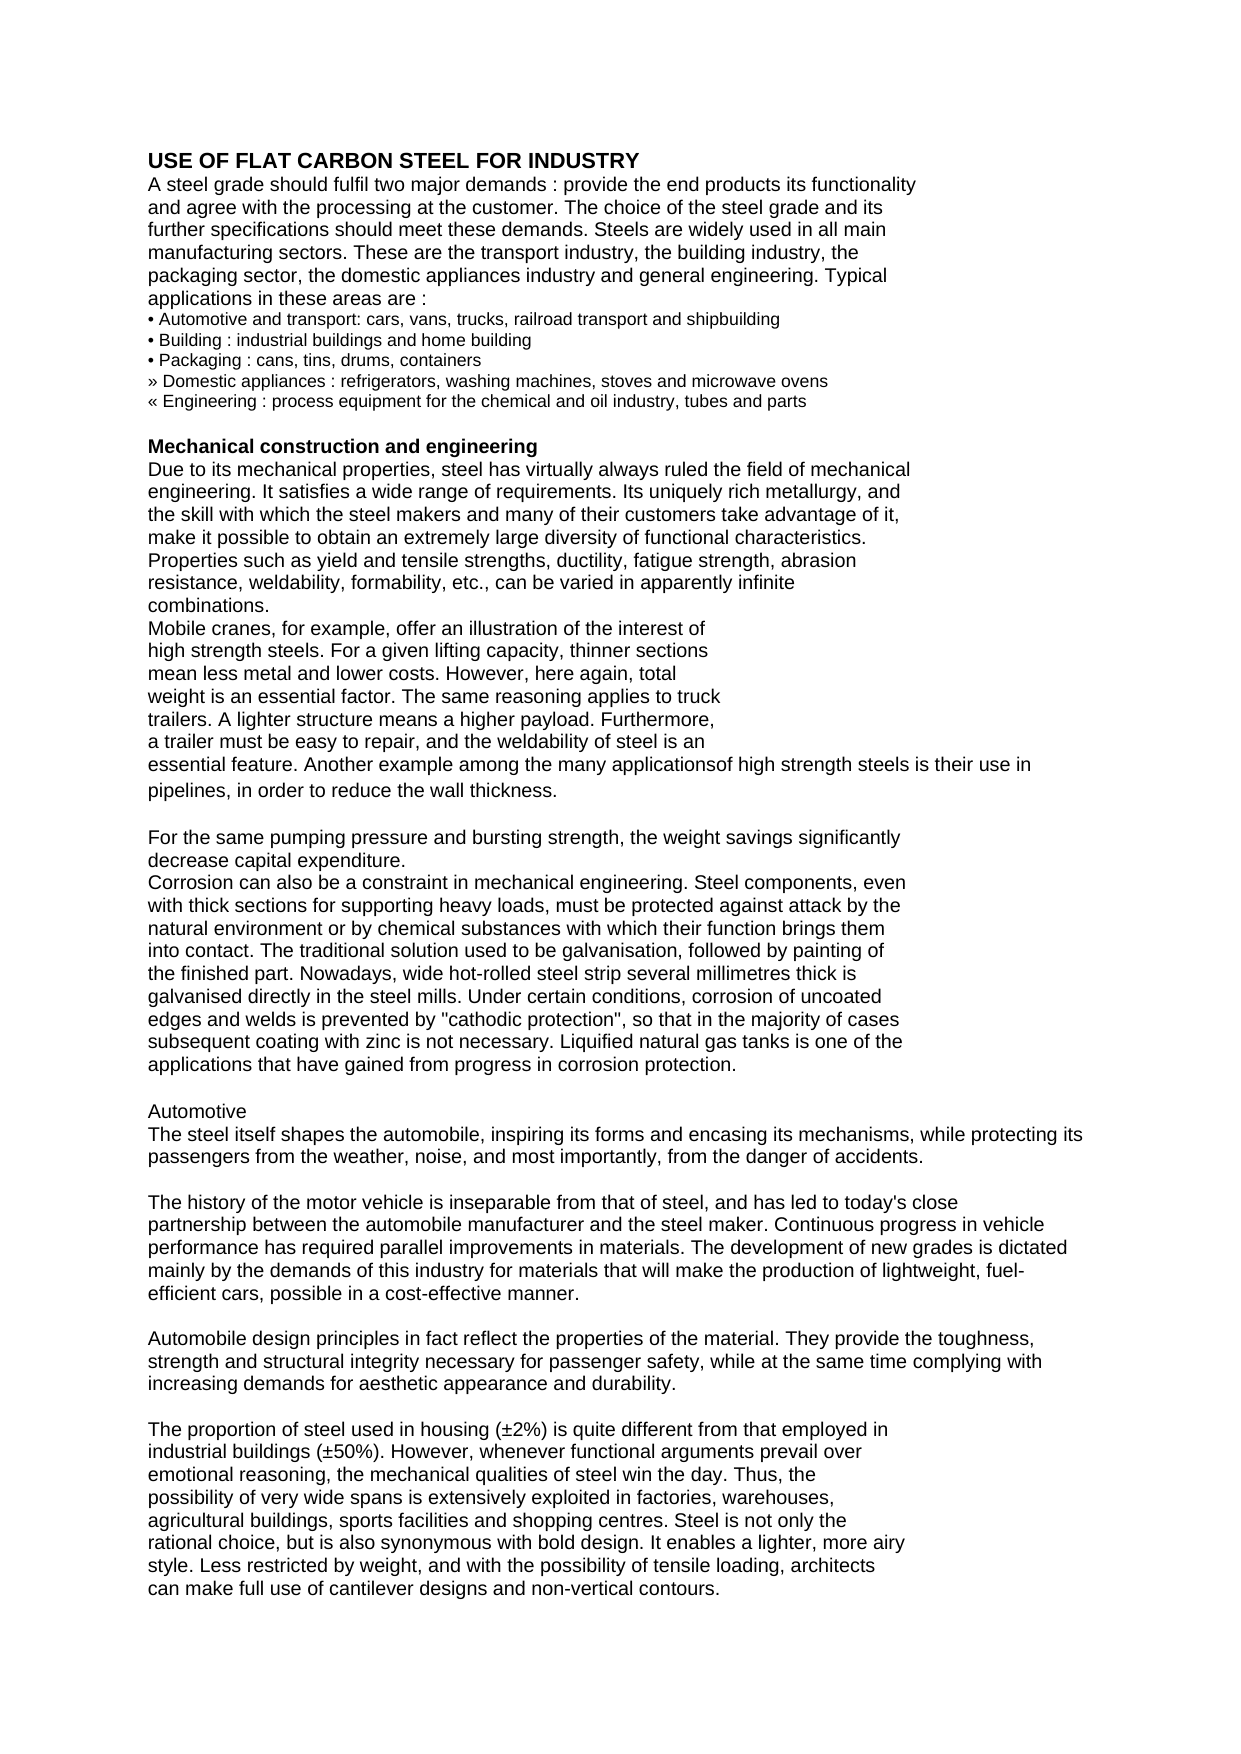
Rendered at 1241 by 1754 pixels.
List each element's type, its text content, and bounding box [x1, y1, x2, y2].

text galvanised directly in the steel mills. Under certain conditions, corrosion of uncoated [148, 985, 1093, 1007]
text make it possible to obtain an extremely large diversity of functional characteristics. [148, 526, 1093, 548]
text Corrosion can also be a constraint in mechanical engineering. Steel components, even [148, 871, 1093, 894]
text • Automotive and transport: cars, vans, trucks, railroad transport and shipbuilding [148, 309, 1093, 329]
text emotional reasoning, the mechanical qualities of steel win the day. Thus, the [148, 1463, 1093, 1486]
text style. Less restricted by weight, and with the possibility of tensile loading, architects [148, 1554, 1093, 1577]
text a trailer must be easy to repair, and the weldability of steel is an [148, 730, 1093, 753]
text applications that have gained from progress in corrosion protection. [148, 1053, 1093, 1076]
text Mechanical construction and engineering [148, 435, 1093, 458]
text the skill with which the steel makers and many of their customers take advantage of it, [148, 503, 1093, 526]
text natural environment or by chemical substances with which their function brings them [148, 917, 1093, 939]
text USE OF FLAT CARBON STEEL FOR INDUSTRY [148, 148, 1093, 173]
text rational choice, but is also synonymous with bold design. It enables a lighter, more airy [148, 1531, 1093, 1554]
text high strength steels. For a given lifting capacity, thinner sections [148, 639, 1093, 662]
text Automotive [148, 1100, 1093, 1122]
text agricultural buildings, sports facilities and shopping centres. Steel is not only the [148, 1508, 1093, 1531]
text engineering. It satisfies a wide range of requirements. Its uniquely rich metallurgy, and [148, 480, 1093, 503]
text mean less metal and lower costs. However, here again, total [148, 662, 1093, 685]
text Properties such as yield and tensile strengths, ductility, fatigue strength, abrasion [148, 548, 1093, 571]
text with thick sections for supporting heavy loads, must be protected against attack by the [148, 894, 1093, 917]
text The proportion of steel used in housing (±2%) is quite different from that employed in [148, 1418, 1093, 1440]
text • Building : industrial buildings and home building [148, 329, 1093, 350]
text partnership between the automobile manufacturer and the steel maker. Continuous progress in vehicle performance has required parallel improvements in materials. The development of new grades is dictated mainly by the demands of this industry for materials that will make the production of lightweight, fuel-efficient cars, possible in a cost-effective manner. [148, 1213, 1093, 1304]
text further specifications should meet these demands. Steels are widely used in all main [148, 218, 1093, 241]
text » Domestic appliances : refrigerators, washing machines, stoves and microwave ovens [148, 370, 1093, 391]
text can make full use of cantilever designs and non-vertical contours. [148, 1577, 1093, 1599]
text The history of the motor vehicle is inseparable from that of steel, and has led to today's close [148, 1191, 1093, 1213]
text possibility of very wide spans is extensively exploited in factories, warehouses, [148, 1486, 1093, 1508]
text A steel grade should fulfil two major demands : provide the end products its functionality [148, 173, 1093, 196]
text Automobile design principles in fact reflect the properties of the material. They provide the toughness, strength and structural integrity necessary for passenger safety, while at the same time complying with increasing demands for aesthetic appearance and durability. [148, 1327, 1093, 1395]
text into contact. The traditional solution used to be galvanisation, followed by painting of [148, 939, 1093, 962]
text applications in these areas are : [148, 286, 1093, 309]
text For the same pumping pressure and bursting strength, the weight savings significantly [148, 826, 1093, 848]
text and agree with the processing at the customer. The choice of the steel grade and its [148, 196, 1093, 218]
text Due to its mechanical properties, steel has virtually always ruled the field of mechanical [148, 458, 1093, 480]
text packaging sector, the domestic appliances industry and general engineering. Typical [148, 264, 1093, 286]
text decrease capital expenditure. [148, 848, 1093, 871]
text industrial buildings (±50%). However, whenever functional arguments prevail over [148, 1440, 1093, 1463]
text The steel itself shapes the automobile, inspiring its forms and encasing its mechanisms, while protecting its passengers from the weather, noise, and most importantly, from the danger of accidents. [148, 1122, 1093, 1168]
text essential feature. Another example among the many applicationsof high strength steels is their use in pipelines, in order to reduce the wall thickness. [148, 753, 1093, 802]
text weight is an essential factor. The same reasoning applies to truck [148, 685, 1093, 707]
text • Packaging : cans, tins, drums, containers [148, 350, 1093, 370]
text combinations. [148, 594, 1093, 617]
text Mobile cranes, for example, offer an illustration of the interest of [148, 617, 1093, 639]
text subsequent coating with zinc is not necessary. Liquified natural gas tanks is one of the [148, 1030, 1093, 1053]
text « Engineering : process equipment for the chemical and oil industry, tubes and parts [148, 391, 1093, 411]
text resistance, weldability, formability, etc., can be varied in apparently infinite [148, 571, 1093, 594]
text manufacturing sectors. These are the transport industry, the building industry, the [148, 241, 1093, 264]
text the finished part. Nowadays, wide hot-rolled steel strip several millimetres thick is [148, 962, 1093, 985]
text trailers. A lighter structure means a higher payload. Furthermore, [148, 707, 1093, 730]
text edges and welds is prevented by "cathodic protection", so that in the majority of cases [148, 1007, 1093, 1030]
